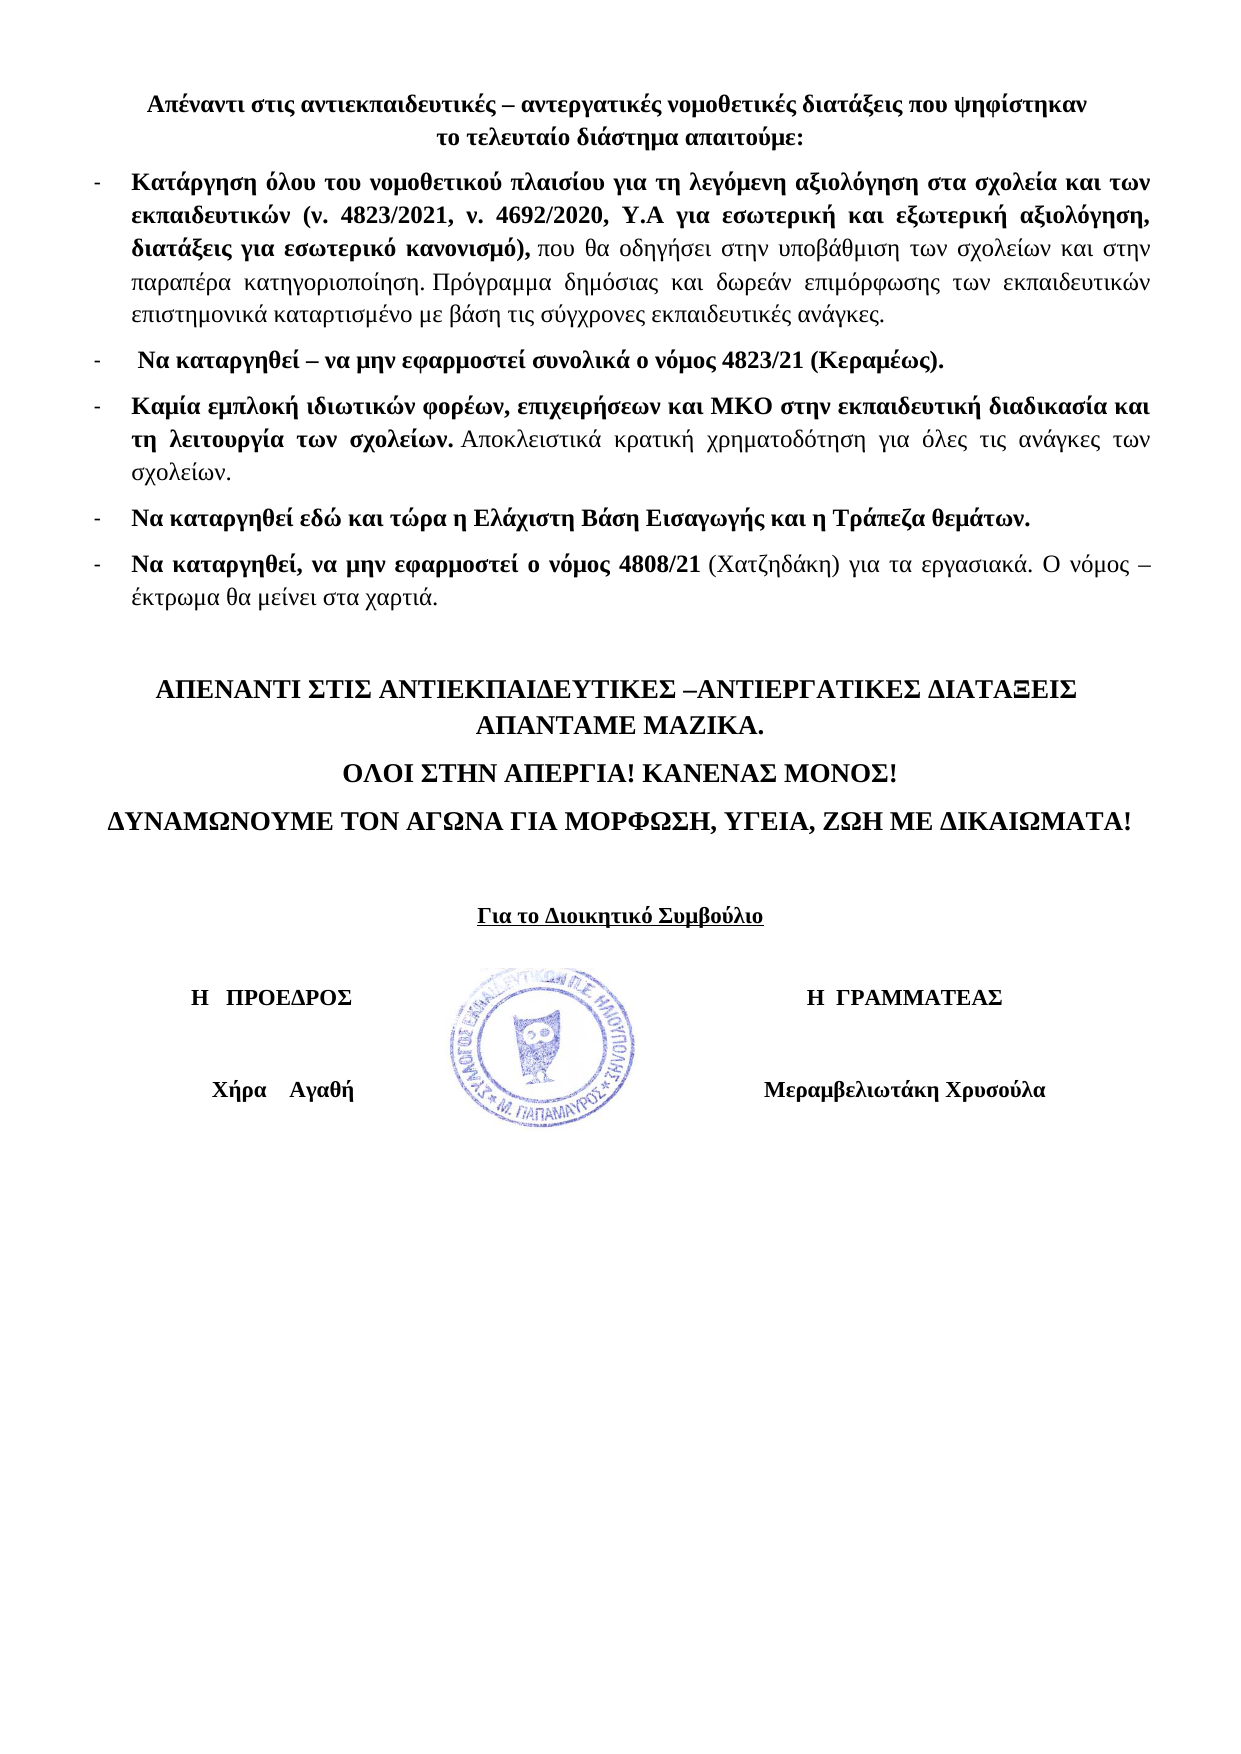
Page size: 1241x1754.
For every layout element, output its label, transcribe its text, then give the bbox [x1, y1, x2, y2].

text Απέναντι στις αντιεκπαιδευτικές – αντεργατικές νομοθετικές διατάξεις που ψηφίστηκαν το τελευταίο διάστημα απαιτούμε: [89, 89, 1152, 150]
text ΔΥΝΑΜΩΝΟΥΜΕ ΤΟΝ ΑΓΩΝΑ ΓΙΑ ΜΟΡΦΩΣΗ, ΥΓΕΙΑ, ΖΩΗ ΜΕ ΔΙΚΑΙΩΜΑΤΑ! [89, 805, 1152, 836]
list Καμία εμπλοκή ιδιωτικών φορέων, επιχειρήσεων και ΜΚΟ στην εκπαιδευτική διαδικασία και τη λειτουργία των σχολείων. Αποκλειστικά κρατική χρηματοδότηση για όλες τις ανάγκες των σχολείων. [94, 391, 1152, 486]
text Η ΠΡΟΕΔΡΟΣ Η ΓΡΑΜΜΑΤΕΑΣ [89, 984, 444, 1011]
text Η ΠΡΟΕΔΡΟΣ Η ΓΡΑΜΜΑΤΕΑΣ [640, 984, 1152, 1011]
text Για το Διοικητικό Συμβούλιο [89, 902, 1152, 928]
list Να καταργηθεί εδώ και τώρα η Ελάχιστη Βάση Εισαγωγής και η Τράπεζα θεμάτων. [94, 503, 1152, 532]
text Χήρα Αγαθή Μεραμβελιωτάκη Χρυσούλα [640, 1076, 1152, 1102]
list Κατάργηση όλου του νομοθετικού πλαισίου για τη λεγόμενη αξιολόγηση στα σχολεία και των εκπαιδευτικών (ν. 4823/2021, ν. 4692/2020, Υ.Α για εσωτερική και εξωτερική αξιολόγηση, διατάξεις για εσωτερικό κανονισμό), που θα οδηγήσει στην υποβάθμιση των σχολείων και στην παραπέρα κατηγοριοποίηση. Πρόγραμμα δημόσιας και δωρεάν επιμόρφωσης των εκπαιδευτικών επιστημονικά καταρτισμένο με βάση τις σύγχρονες εκπαιδευτικές ανάγκες. [94, 167, 1152, 328]
list Να καταργηθεί – να μην εφαρμοστεί συνολικά ο νόμος 4823/21 (Κεραμέως). [94, 345, 1152, 374]
list Να καταργηθεί, να μην εφαρμοστεί ο νόμος 4808/21 (Χατζηδάκη) για τα εργασιακά. Ο νόμος – έκτρωμα θα μείνει στα χαρτιά. [94, 549, 1152, 611]
text Χήρα Αγαθή Μεραμβελιωτάκη Χρυσούλα [89, 1076, 444, 1102]
text ΟΛΟΙ ΣΤΗΝ ΑΠΕΡΓΙΑ! ΚΑΝΕΝΑΣ ΜΟΝΟΣ! [89, 757, 1152, 788]
text ΑΠΕΝΑΝΤΙ ΣΤΙΣ ΑΝΤΙΕΚΠΑΙΔΕΥΤΙΚΕΣ –ΑΝΤΙΕΡΓΑΤΙΚΕΣ ΔΙΑΤΑΞΕΙΣ ΑΠΑΝΤΑΜΕ ΜΑΖΙΚΑ. [89, 673, 1152, 740]
